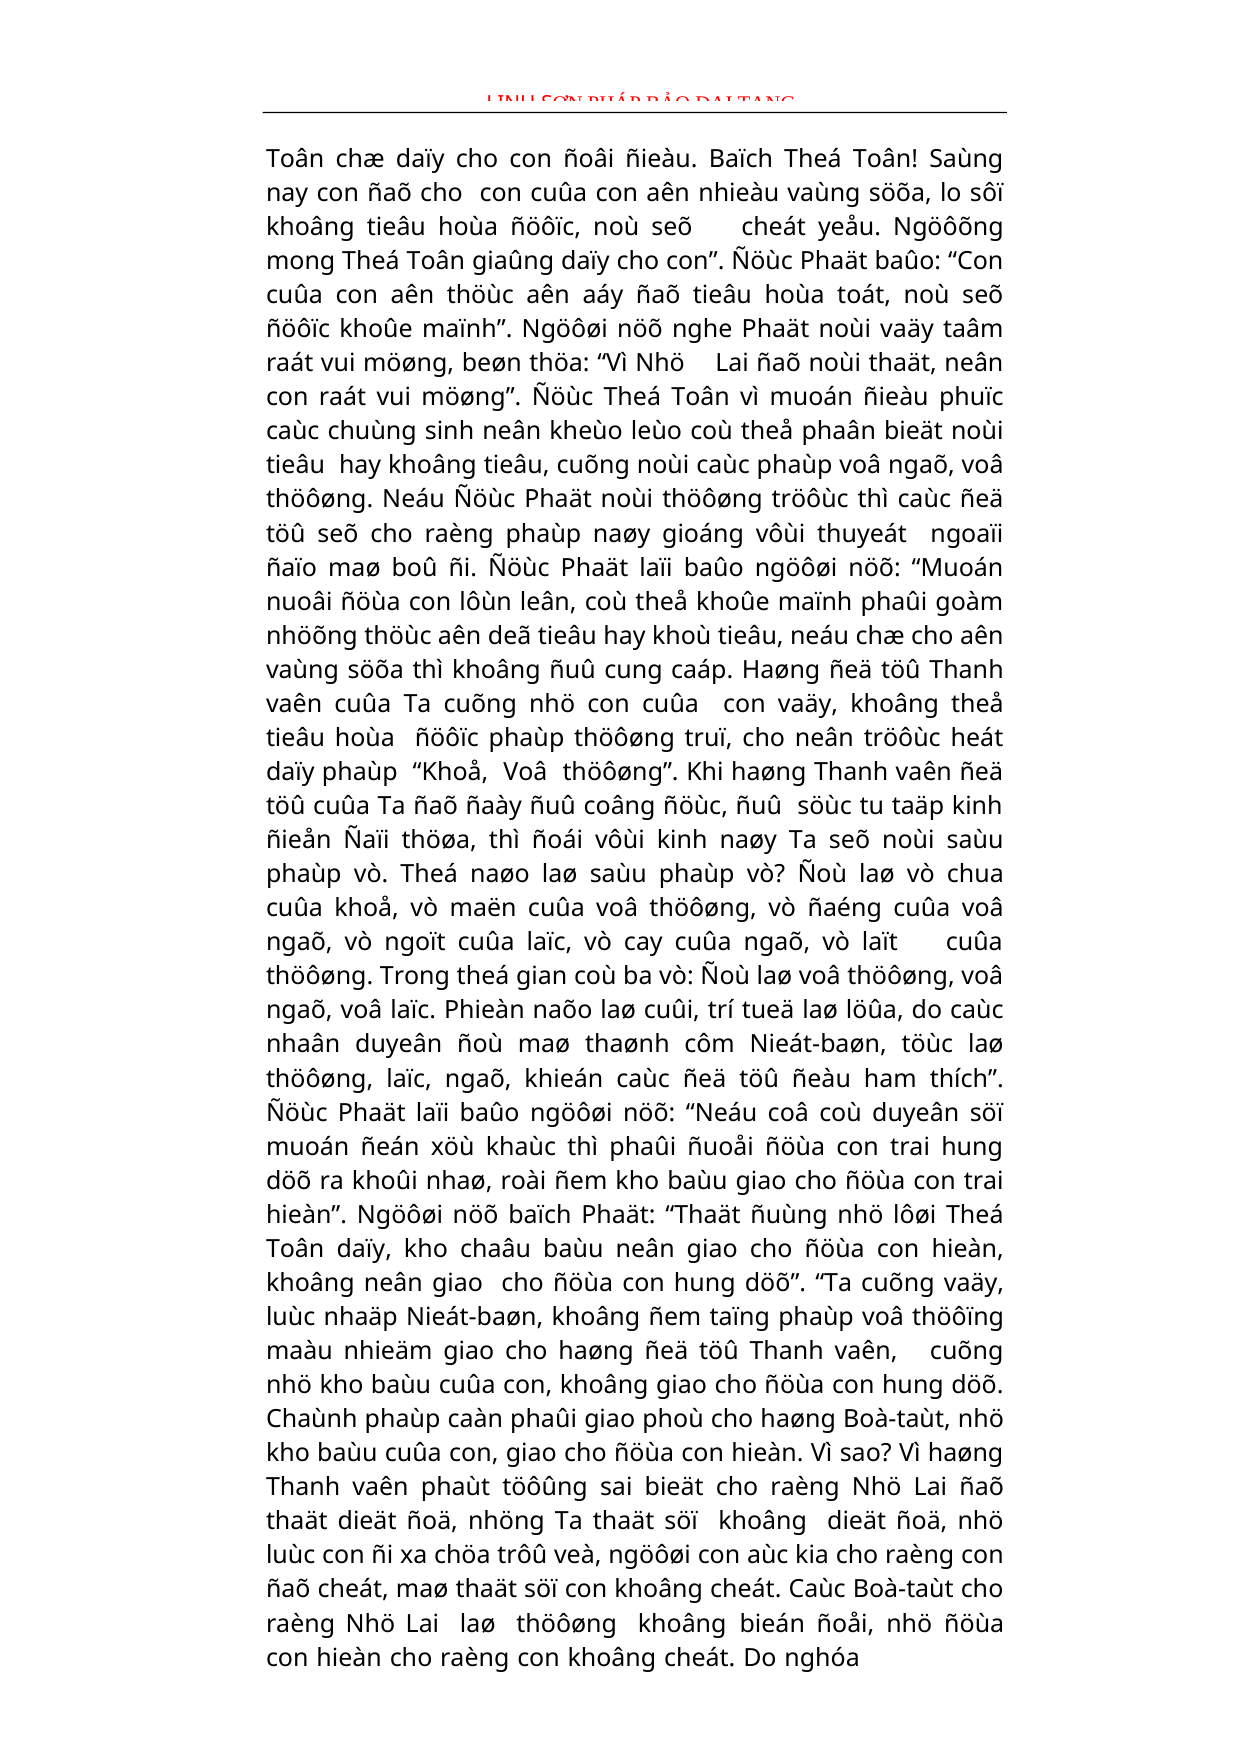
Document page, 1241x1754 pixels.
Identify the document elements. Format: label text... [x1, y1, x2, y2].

text Toân chæ daïy cho con ñoâi ñieàu. Baïch Theá Toân! Saùng nay con ñaõ cho con cuûa con aên nhieàu vaùng söõa, lo sôï khoâng tieâu hoùa ñöôïc, noù seõ cheát yeåu. Ngöôõng mong Theá Toân giaûng daïy cho con”. Ñöùc Phaät baûo: “Con cuûa con aên thöùc aên aáy ñaõ tieâu hoùa toát, noù seõ ñöôïc khoûe maïnh”. Ngöôøi nöõ nghe Phaät noùi vaäy taâm raát vui möøng, beøn thöa: “Vì Nhö Lai ñaõ noùi thaät, neân con raát vui möøng”. Ñöùc Theá Toân vì muoán ñieàu phuïc caùc chuùng sinh neân kheùo leùo coù theå phaân bieät noùi tieâu hay khoâng tieâu, cuõng noùi caùc phaùp voâ ngaõ, voâ thöôøng. Neáu Ñöùc Phaät noùi thöôøng tröôùc thì caùc ñeä töû seõ cho raèng phaùp naøy gioáng vôùi thuyeát ngoaïi ñaïo maø boû ñi. Ñöùc Phaät laïi baûo ngöôøi nöõ: “Muoán nuoâi ñöùa con lôùn leân, coù theå khoûe maïnh phaûi goàm nhöõng thöùc aên deã tieâu hay khoù tieâu, neáu chæ cho aên vaùng söõa thì khoâng ñuû cung caáp. Haøng ñeä töû Thanh vaên cuûa Ta cuõng nhö con cuûa con vaäy, khoâng theå tieâu hoùa ñöôïc phaùp thöôøng truï, cho neân tröôùc heát daïy phaùp “Khoå, Voâ thöôøng”. Khi haøng Thanh vaên ñeä töû cuûa Ta ñaõ ñaày ñuû coâng ñöùc, ñuû söùc tu taäp kinh ñieån Ñaïi thöøa, thì ñoái vôùi kinh naøy Ta seõ noùi saùu phaùp vò. Theá naøo laø saùu phaùp vò? Ñoù laø vò chua cuûa khoå, vò maën cuûa voâ thöôøng, vò ñaéng cuûa voâ ngaõ, vò ngoït cuûa laïc, vò cay cuûa ngaõ, vò laït cuûa thöôøng. Trong theá gian coù ba vò: Ñoù laø voâ thöôøng, voâ ngaõ, voâ laïc. Phieàn naõo laø cuûi, trí tueä laø löûa, do caùc nhaân duyeân ñoù maø thaønh côm Nieát-baøn, töùc laø thöôøng, laïc, ngaõ, khieán caùc ñeä töû ñeàu ham thích”. Ñöùc Phaät laïi baûo ngöôøi nöõ: “Neáu coâ coù duyeân söï muoán ñeán xöù khaùc thì phaûi ñuoåi ñöùa con trai hung döõ ra khoûi nhaø, roài ñem kho baùu giao cho ñöùa con trai hieàn”. Ngöôøi nöõ baïch Phaät: “Thaät ñuùng nhö lôøi Theá Toân daïy, kho chaâu baùu neân giao cho ñöùa con hieàn, khoâng neân giao cho ñöùa con hung döõ”. “Ta cuõng vaäy, luùc nhaäp Nieát-baøn, khoâng ñem taïng phaùp voâ thöôïng maàu nhieäm giao cho haøng ñeä töû Thanh vaên, cuõng nhö kho baùu cuûa con, khoâng giao cho ñöùa con hung döõ. Chaùnh phaùp caàn phaûi giao phoù cho haøng Boà-taùt, nhö kho baùu cuûa con, giao cho ñöùa con hieàn. Vì sao? Vì haøng Thanh vaên phaùt töôûng sai bieät cho raèng Nhö Lai ñaõ thaät dieät ñoä, nhöng Ta thaät söï khoâng dieät ñoä, nhö luùc con ñi xa chöa trôû veà, ngöôøi con aùc kia cho raèng con ñaõ cheát, maø thaät söï con khoâng cheát. Caùc Boà-taùt cho raèng Nhö Lai laø thöôøng khoâng bieán ñoåi, nhö ñöùa con hieàn cho raèng con khoâng cheát. Do nghóa [266, 141, 1004, 1673]
